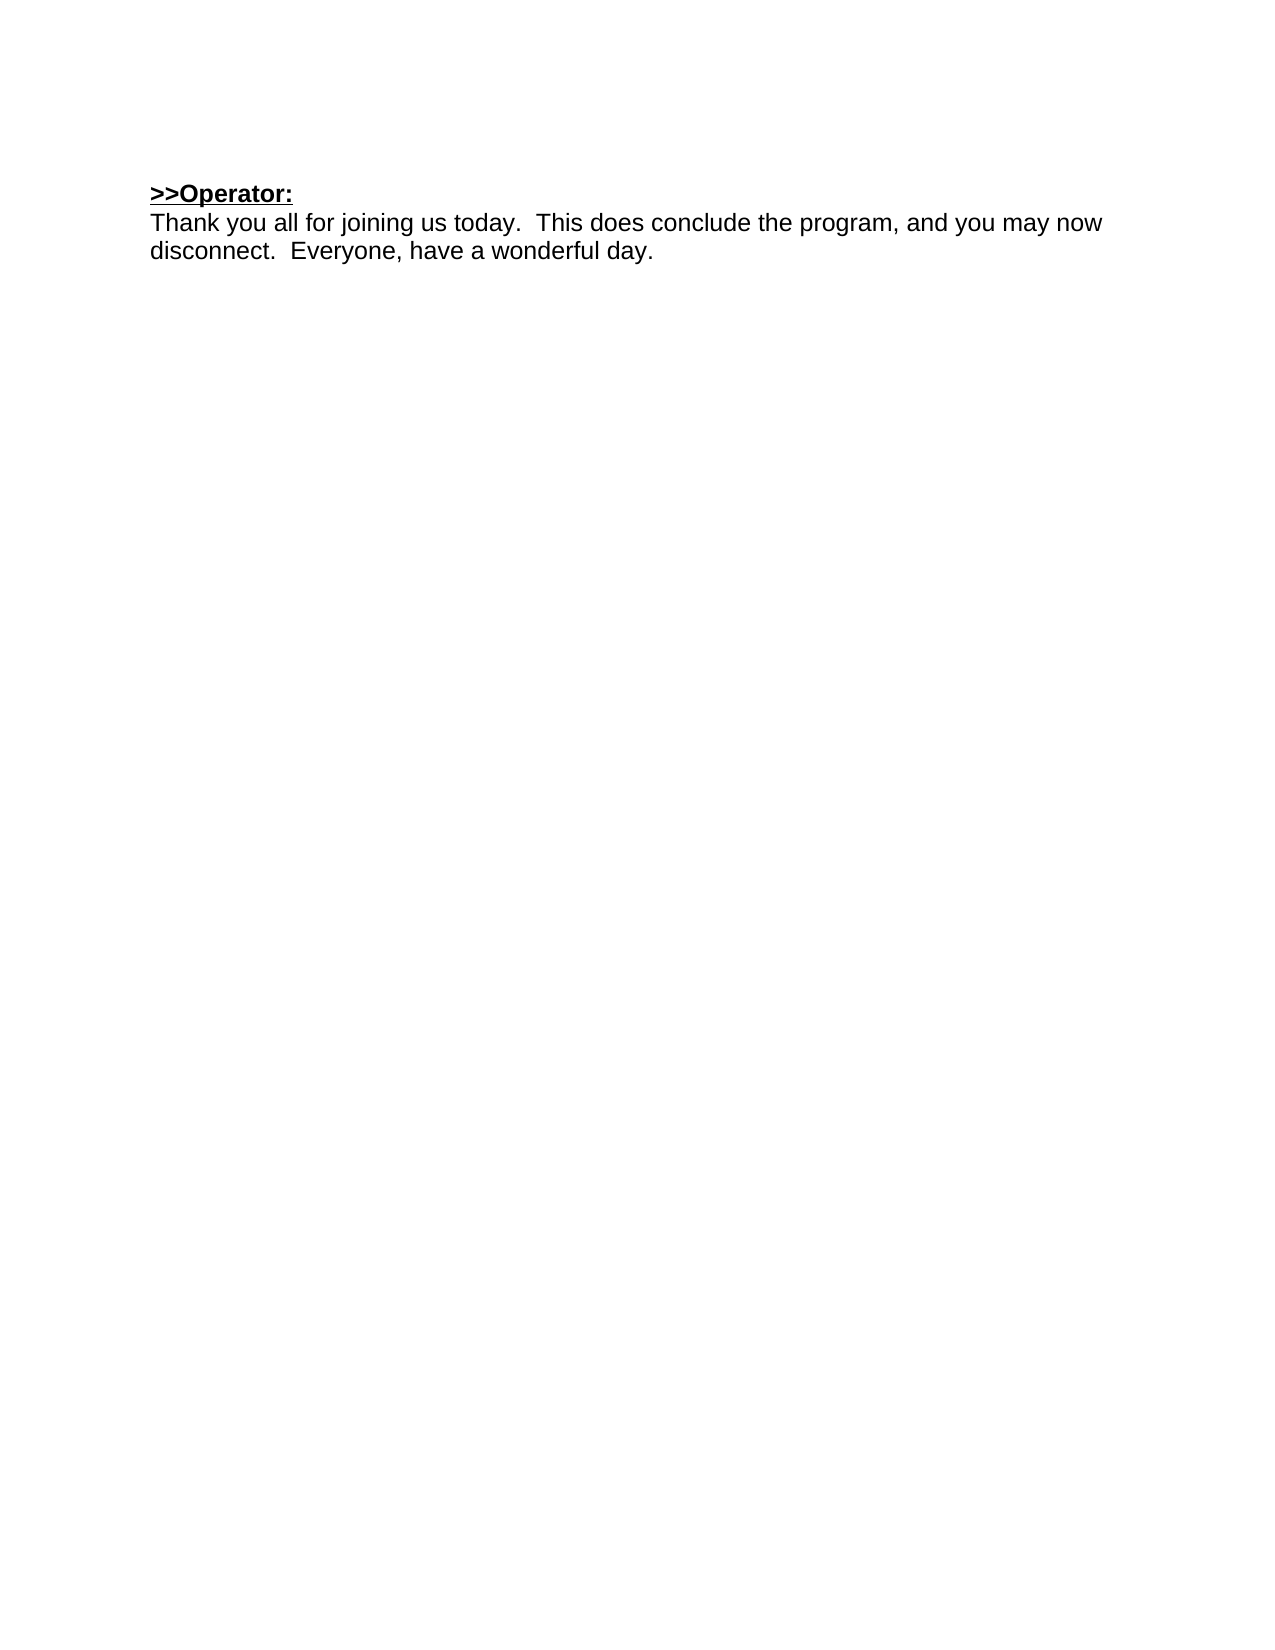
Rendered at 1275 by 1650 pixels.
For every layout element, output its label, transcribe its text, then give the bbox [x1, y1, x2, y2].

text >>Operator: [150, 150, 1125, 207]
text Thank you all for joining us today. This does conclude the program, and you may now disconnect. Everyone, have a wonderful day. [150, 207, 1125, 265]
